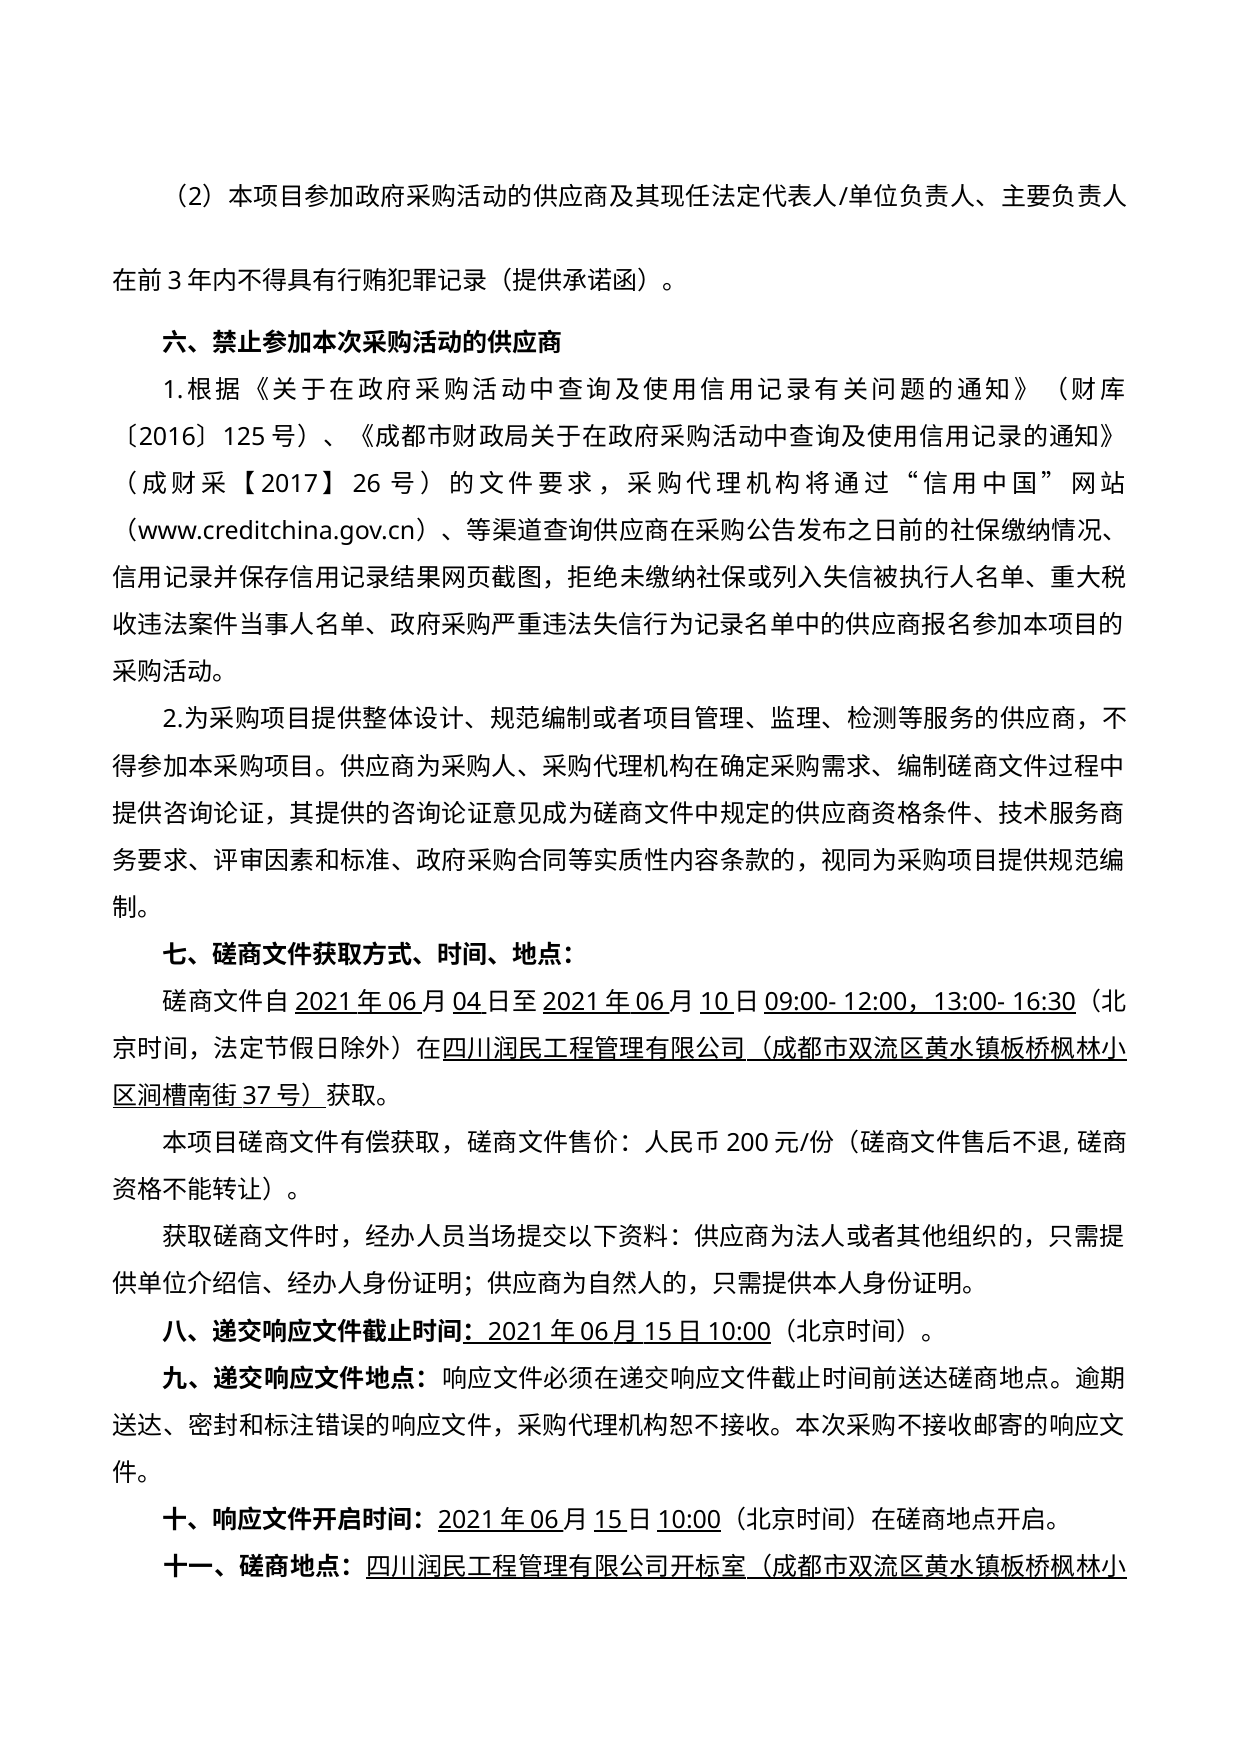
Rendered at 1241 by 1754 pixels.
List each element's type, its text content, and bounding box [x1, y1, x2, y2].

text 十、响应文件开启时间：2021年06月15日10:00（北京时间）在磋商地点开启。 [112, 1499, 1128, 1536]
text 1.根据《关于在政府采购活动中查询及使用信用记录有关问题的通知》（财库〔2016〕125号）、《成都市财政局关于在政府采购活动中查询及使用信用记录的通知》（成财采【2017】26号）的文件要求，采购代理机构将通过“信用中国”网站（www.creditchina.gov.cn）、等渠道查询供应商在采购公告发布之日前的社保缴纳情况、信用记录并保存信用记录结果网页截图，拒绝未缴纳社保或列入失信被执行人名单、重大税收违法案件当事人名单、政府采购严重违法失信行为记录名单中的供应商报名参加本项目的采购活动。 [112, 369, 1128, 688]
text 七、磋商文件获取方式、时间、地点： [112, 934, 1128, 971]
text 本项目磋商文件有偿获取，磋商文件售价：人民币200元/份（磋商文件售后不退, 磋商资格不能转让）。 [112, 1123, 1128, 1206]
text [112, 1546, 1128, 1583]
text （2）本项目参加政府采购活动的供应商及其现任法定代表人/单位负责人、主要负责人在前3年内不得具有行贿犯罪记录（提供承诺函）。 [112, 162, 1128, 311]
text 2.为采购项目提供整体设计、规范编制或者项目管理、监理、检测等服务的供应商，不得参加本采购项目。供应商为采购人、采购代理机构在确定采购需求、编制磋商文件过程中提供咨询论证，其提供的咨询论证意见成为磋商文件中规定的供应商资格条件、技术服务商务要求、评审因素和标准、政府采购合同等实质性内容条款的，视同为采购项目提供规范编制。 [112, 699, 1128, 923]
text 磋商文件自2021年06月04日至2021年06月10日09:00- 12:00，13:00- 16:30（北京时间，法定节假日除外）在四川润民工程管理有限公司（成都市双流区黄水镇板桥枫林小区涧槽南街37号）获取。 [112, 981, 1128, 1112]
text 八、递交响应文件截止时间：2021年06月15日10:00（北京时间）。 [112, 1311, 1128, 1347]
text 六、禁止参加本次采购活动的供应商 [112, 322, 1128, 358]
text 获取磋商文件时，经办人员当场提交以下资料：供应商为法人或者其他组织的，只需提供单位介绍信、经办人身份证明；供应商为自然人的，只需提供本人身份证明。 [112, 1217, 1128, 1300]
text 九、递交响应文件地点：响应文件必须在递交响应文件截止时间前送达磋商地点。逾期送达、密封和标注错误的响应文件，采购代理机构恕不接收。本次采购不接收邮寄的响应文件。 [112, 1358, 1128, 1488]
